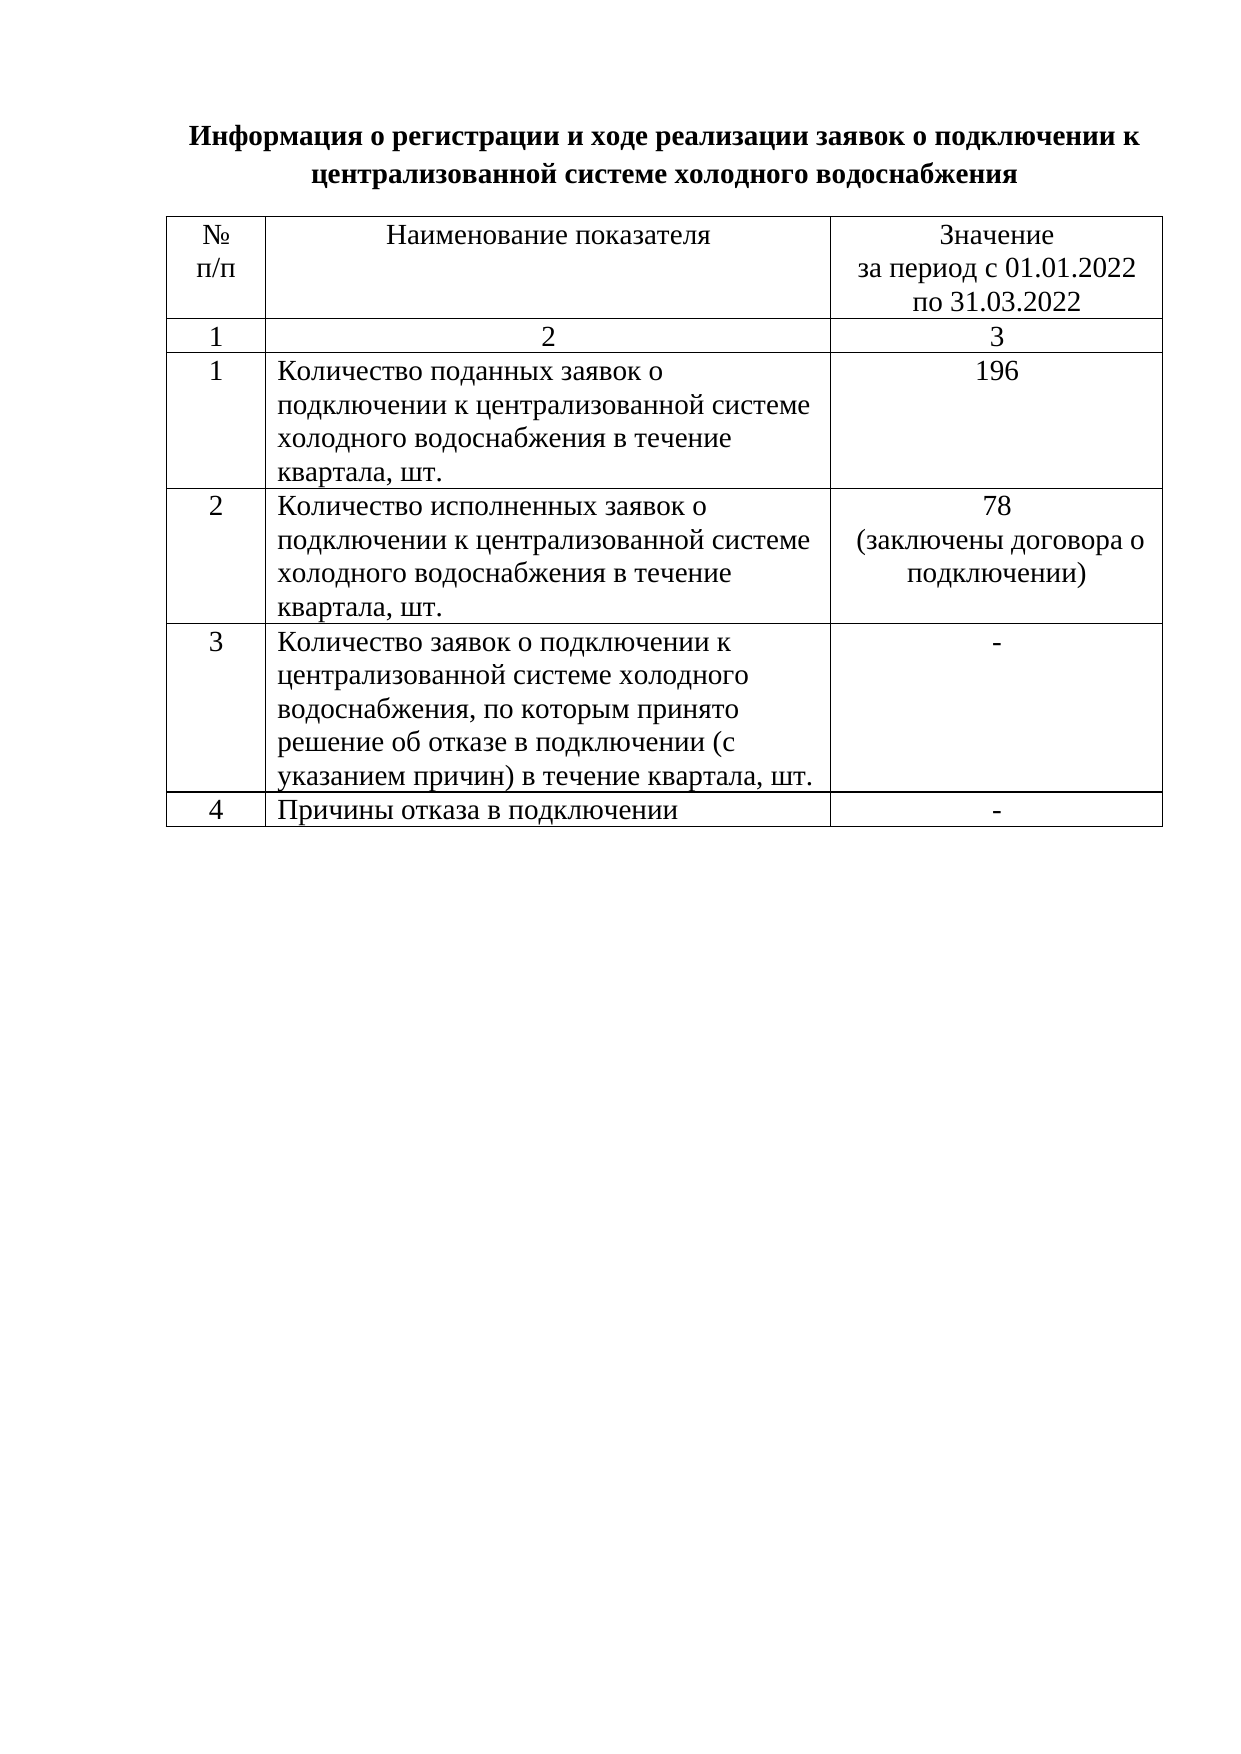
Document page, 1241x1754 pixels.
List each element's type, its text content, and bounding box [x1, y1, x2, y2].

table_cell Количество исполненных заявок о подключении к централизованной системе холодного водоснабжения в течение квартала, шт. [266, 489, 830, 623]
table_cell Количество заявок о подключении к централизованной системе холодного водоснабжения, по которым принято решение об отказе в подключении (с указанием причин) в течение квартала, шт. [266, 624, 830, 791]
table_cell 1 [167, 353, 265, 487]
table_cell 196 [831, 353, 1162, 487]
table_cell 3 [831, 319, 1162, 352]
table_cell 4 [167, 793, 265, 826]
table_cell 2 [167, 489, 265, 623]
table_cell 78 (заключены договора о подключении) [831, 489, 1162, 623]
table_cell 1 [167, 319, 265, 352]
table_cell 3 [167, 624, 265, 791]
table_header Значение за период с 01.01.2022 по 31.03.2022 [831, 217, 1162, 318]
table_cell - [831, 793, 1162, 826]
table_cell Причины отказа в подключении [266, 793, 830, 826]
table_header Наименование показателя [266, 217, 830, 318]
text Информация о регистрации и ходе реализации заявок о подключении к централизованной системе холодного водоснабжения [177, 118, 1152, 190]
table_header № п/п [167, 217, 265, 318]
table_cell Количество поданных заявок о подключении к централизованной системе холодного водоснабжения в течение квартала, шт. [266, 353, 830, 487]
table_cell 2 [266, 319, 830, 352]
table_cell - [831, 624, 1162, 791]
